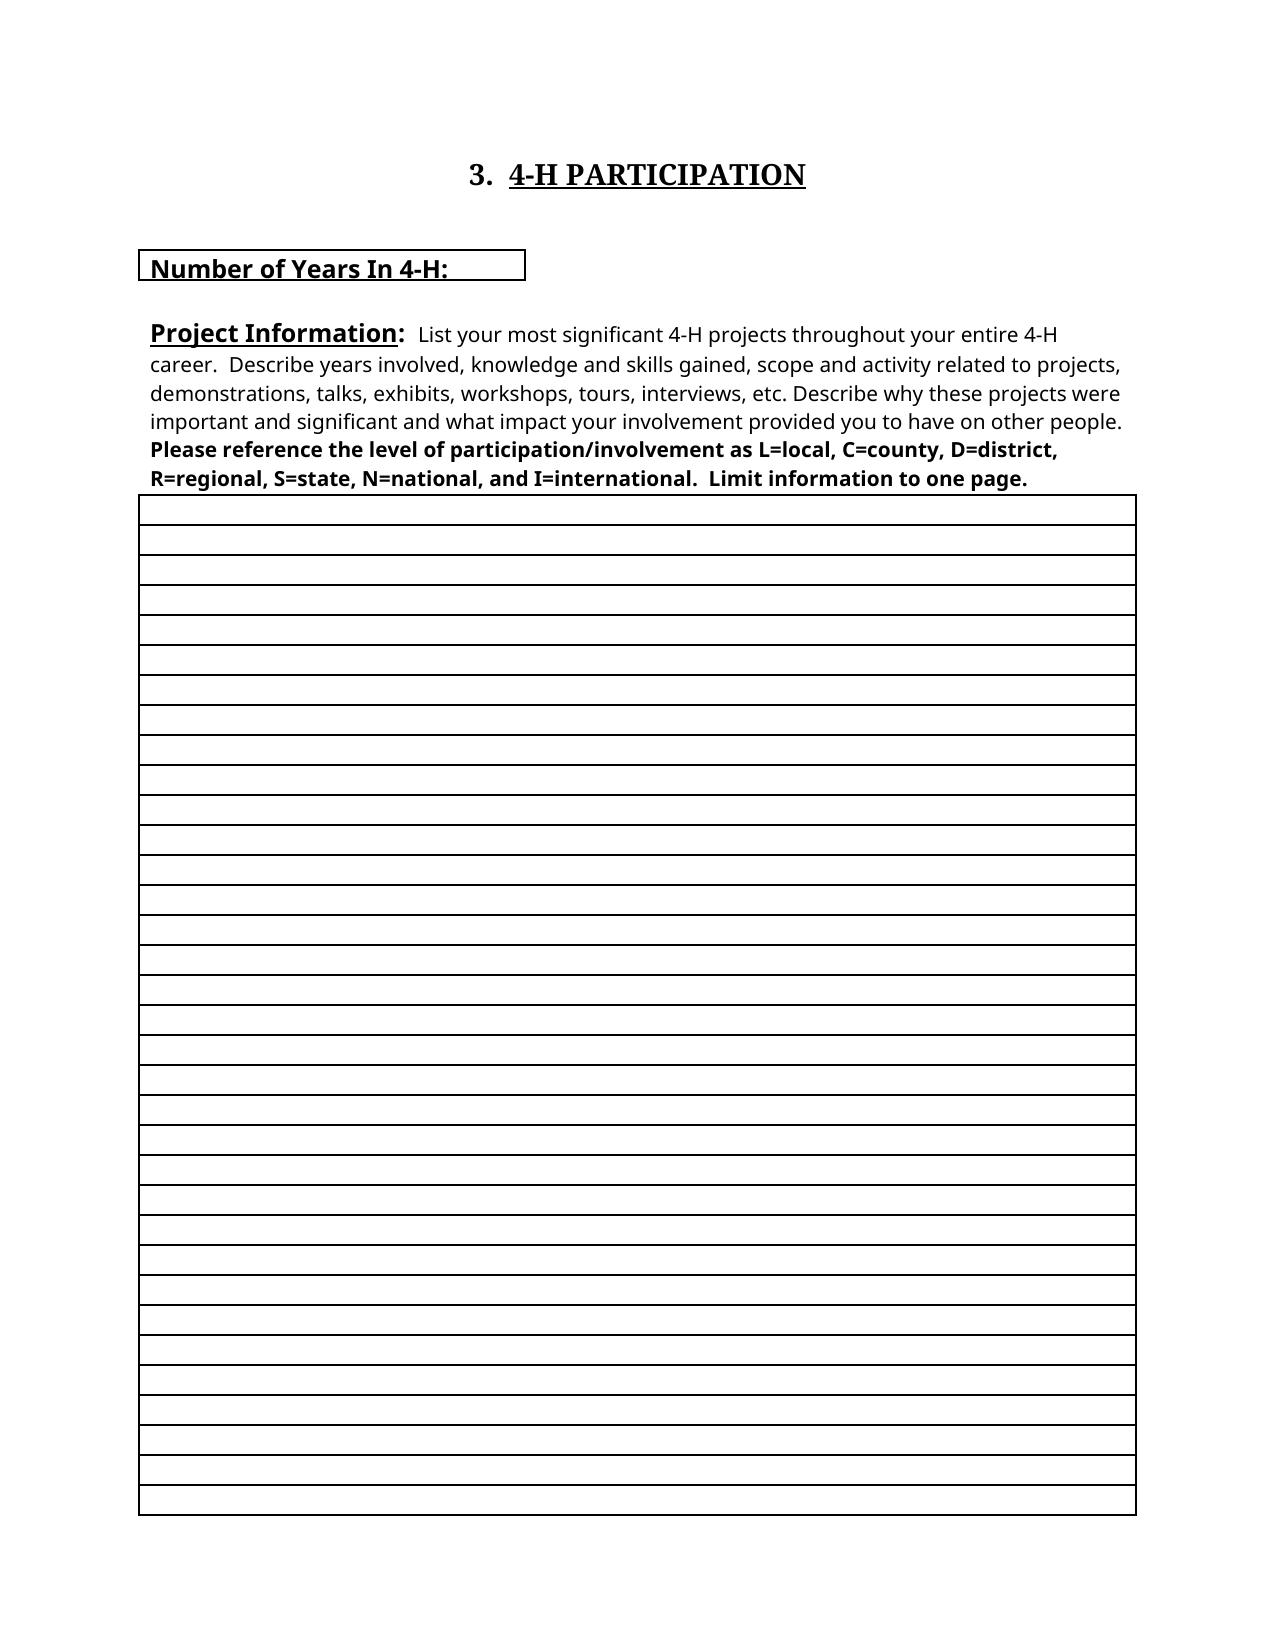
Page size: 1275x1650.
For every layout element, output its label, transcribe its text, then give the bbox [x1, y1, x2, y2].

table_cell [140, 1486, 1135, 1514]
text Project Information: List your most significant 4-H projects throughout your entire 4-H career. Describe years involved, knowledge and skills gained, scope and activity related to projects, demonstrations, talks, exhibits, workshops, tours, interviews, etc. Describe why these projects were important and significant and what impact your involvement provided you to have on other people. Please reference the level of participation/involvement as L=local, C=county, D=district, R=regional, S=state, N=national, and I=international. Limit information to one page. [150, 314, 1125, 492]
table_cell [140, 1366, 1135, 1394]
table_cell [140, 676, 1135, 704]
table_cell [140, 976, 1135, 1004]
table_cell [140, 1276, 1135, 1304]
table_cell [140, 1306, 1135, 1334]
table_cell [140, 1066, 1135, 1094]
table_cell [140, 1126, 1135, 1154]
table_cell [140, 946, 1135, 974]
text 3. 4-H PARTICIPATION [150, 154, 1125, 193]
table_cell [140, 826, 1135, 854]
table_cell [140, 616, 1135, 644]
table_cell [140, 1456, 1135, 1484]
table_cell [140, 916, 1135, 944]
table_cell [140, 586, 1135, 614]
table_cell [140, 1216, 1135, 1244]
table_cell [140, 1396, 1135, 1424]
table_cell [140, 1036, 1135, 1064]
table_header [140, 496, 1135, 524]
table_cell [140, 1006, 1135, 1034]
table_cell [140, 1246, 1135, 1274]
table_cell [140, 736, 1135, 764]
table_cell [140, 706, 1135, 734]
table_cell [140, 1156, 1135, 1184]
table_cell [140, 766, 1135, 794]
table_cell [140, 886, 1135, 914]
table_cell [140, 856, 1135, 884]
table_cell [140, 556, 1135, 584]
table_cell [140, 1426, 1135, 1454]
table_cell [140, 646, 1135, 674]
table_cell [140, 796, 1135, 824]
table_header Number of Years In 4-H: ____ [140, 251, 524, 279]
table_cell [140, 526, 1135, 554]
table_cell [140, 1096, 1135, 1124]
table_cell [140, 1186, 1135, 1214]
table_cell [140, 1336, 1135, 1364]
